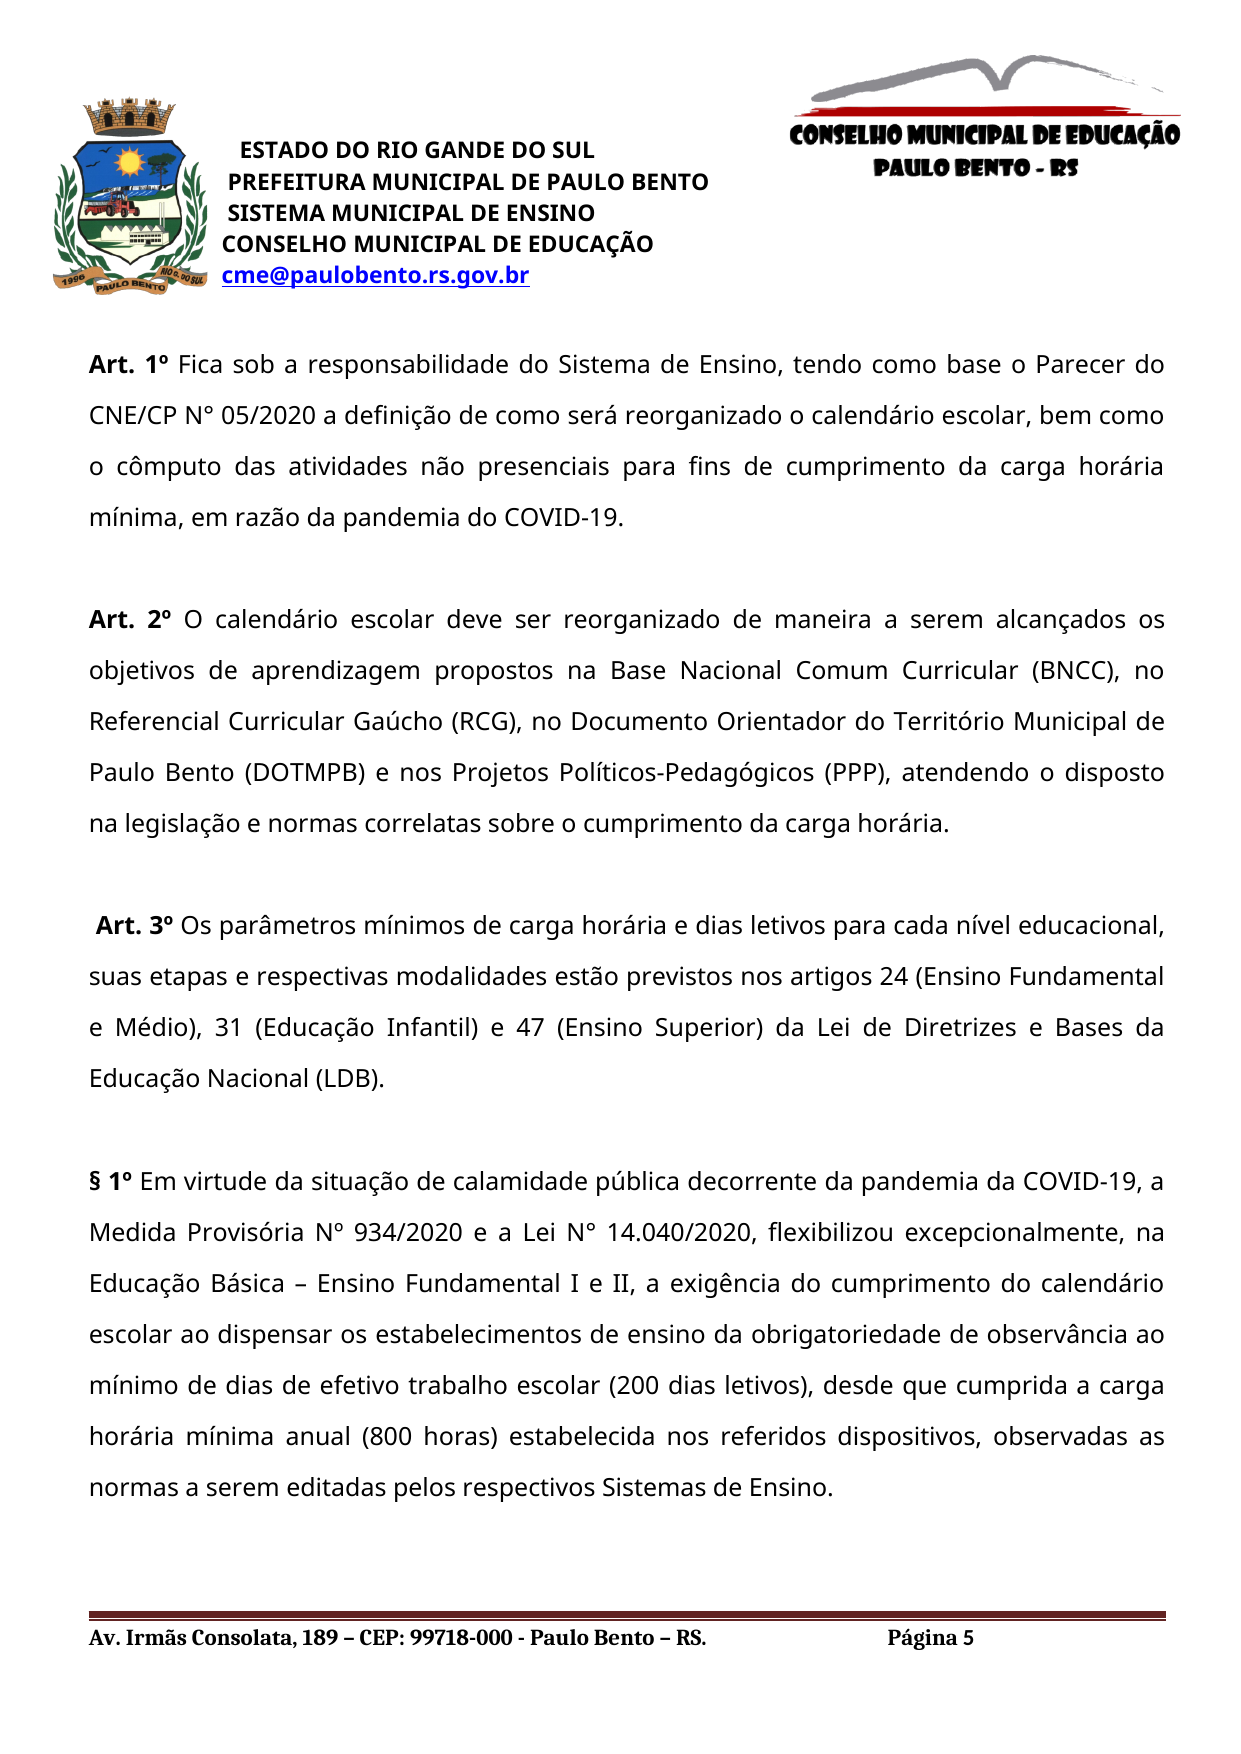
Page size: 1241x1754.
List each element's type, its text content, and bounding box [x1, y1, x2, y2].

text Art. 3º Os parâmetros mínimos de carga horária e dias letivos para cada nível educacional, suas etapas e respectivas modalidades estão previstos nos artigos 24 (Ensino Fundamental e Médio), 31 (Educação Infantil) e 47 (Ensino Superior) da Lei de Diretrizes e Bases da Educação Nacional (LDB). [88, 908, 1166, 1095]
picture [52, 96, 208, 293]
text Art. 2º O calendário escolar deve ser reorganizado de maneira a serem alcançados os objetivos de aprendizagem propostos na Base Nacional Comum Curricular (BNCC), no Referencial Curricular Gaúcho (RCG), no Documento Orientador do Território Municipal de Paulo Bento (DOTMPB) e nos Projetos Políticos-Pedagógicos (PPP), atendendo o disposto na legislação e normas correlatas sobre o cumprimento da carga horária. [88, 602, 1166, 840]
text § 1º Em virtude da situação de calamidade pública decorrente da pandemia da COVID-19, a Medida Provisória Nº 934/2020 e a Lei N° 14.040/2020, flexibilizou excepcionalmente, na Educação Básica – Ensino Fundamental I e II, a exigência do cumprimento do calendário escolar ao dispensar os estabelecimentos de ensino da obrigatoriedade de observância ao mínimo de dias de efetivo trabalho escolar (200 dias letivos), desde que cumprida a carga horária mínima anual (800 horas) estabelecida nos referidos dispositivos, observadas as normas a serem editadas pelos respectivos Sistemas de Ensino. [88, 1163, 1166, 1503]
picture [789, 55, 1181, 177]
text Art. 1º Fica sob a responsabilidade do Sistema de Ensino, tendo como base o Parecer do CNE/CP N° 05/2020 a definição de como será reorganizado o calendário escolar, bem como o cômputo das atividades não presenciais para fins de cumprimento da carga horária mínima, em razão da pandemia do COVID-19. [88, 347, 1166, 534]
